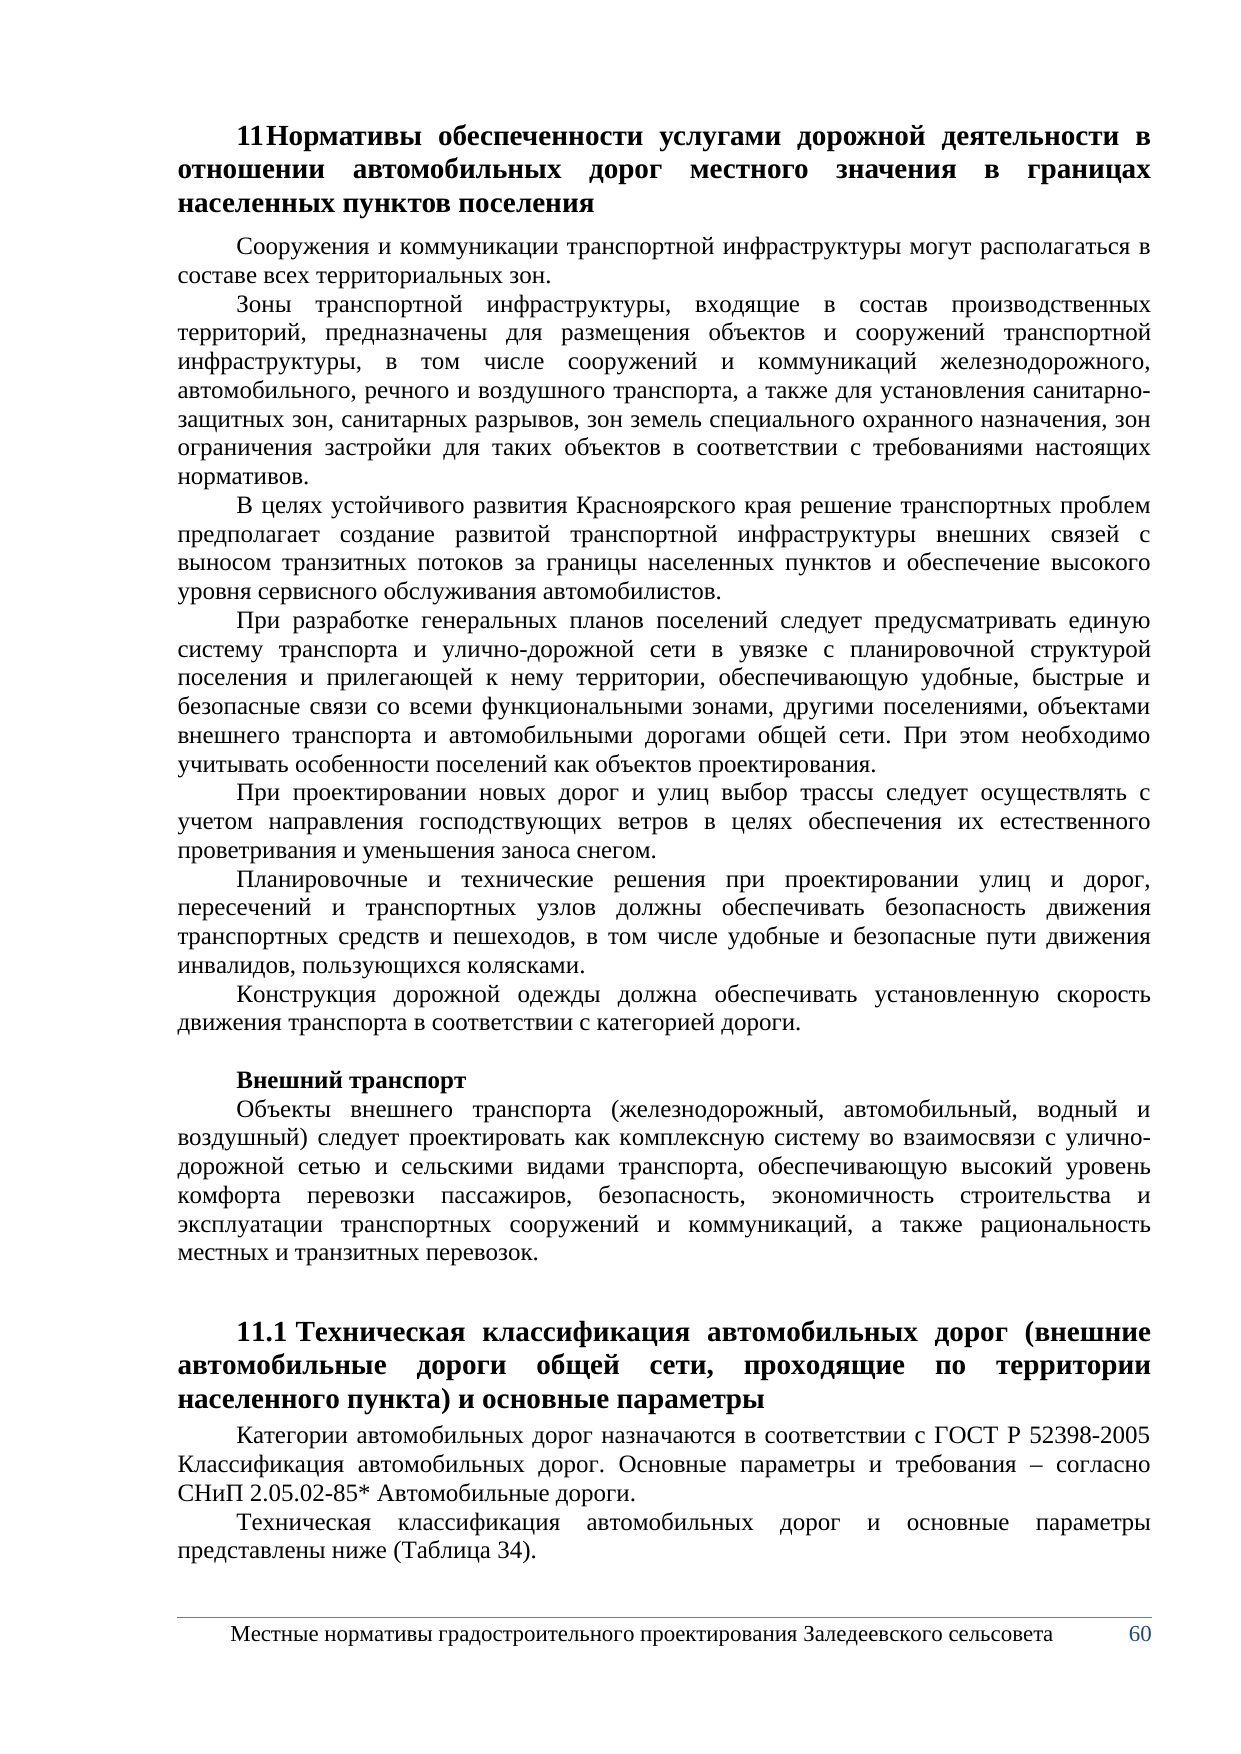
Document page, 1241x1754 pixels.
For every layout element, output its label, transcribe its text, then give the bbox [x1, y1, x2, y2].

text Сооружения и коммуникации транспортной инфраструктуры могут располагаться в составе всех территориальных зон. [177, 231, 1152, 289]
text Планировочные и технические решения при проектировании улиц и дорог, пересечений и транспортных узлов должны обеспечивать безопасность движения транспортных средств и пешеходов, в том числе удобные и безопасные пути движения инвалидов, пользующихся колясками. [177, 864, 1152, 979]
text Техническая классификация автомобильных дорог и основные параметры представлены ниже (Таблица 34). [177, 1507, 1152, 1564]
text Конструкция дорожной одежды должна обеспечивать установленную скорость движения транспорта в соответствии с категорией дороги. [177, 979, 1152, 1036]
text При проектировании новых дорог и улиц выбор трассы следует осуществлять с учетом направления господствующих ветров в целях обеспечения их естественного проветривания и уменьшения заноса снегом. [177, 777, 1152, 864]
text При разработке генеральных планов поселений следует предусматривать единую систему транспорта и улично-дорожной сети в увязке с планировочной структурой поселения и прилегающей к нему территории, обеспечивающую удобные, быстрые и безопасные связи со всеми функциональными зонами, другими поселениями, объектами внешнего транспорта и автомобильными дорогами общей сети. При этом необходимо учитывать особенности поселений как объектов проектирования. [177, 605, 1152, 777]
text В целях устойчивого развития Красноярского края решение транспортных проблем предполагает создание развитой транспортной инфраструктуры внешних связей с выносом транзитных потоков за границы населенных пунктов и обеспечение высокого уровня сервисного обслуживания автомобилистов. [177, 490, 1152, 605]
subtitle Техническая классификация автомобильных дорог (внешние автомобильные дороги общей сети, проходящие по территории населенного пункта) и основные параметры [177, 1314, 1152, 1414]
subtitle Нормативы обеспеченности услугами дорожной деятельности в отношении автомобильных дорог местного значения в границах населенных пунктов поселения [177, 118, 1152, 219]
text Внешний транспорт [177, 1065, 1152, 1094]
text Зоны транспортной инфраструктуры, входящие в состав производственных территорий, предназначены для размещения объектов и сооружений транспортной инфраструктуры, в том числе сооружений и коммуникаций железнодорожного, автомобильного, речного и воздушного транспорта, а также для установления санитарно-защитных зон, санитарных разрывов, зон земель специального охранного назначения, зон ограничения застройки для таких объектов в соответствии с требованиями настоящих нормативов. [177, 289, 1152, 490]
text Категории автомобильных дорог назначаются в соответствии с ГОСТ Р 52398-2005 Классификация автомобильных дорог. Основные параметры и требования – согласно СНиП 2.05.02-85* Автомобильные дороги. [177, 1421, 1152, 1507]
text Объекты внешнего транспорта (железнодорожный, автомобильный, водный и воздушный) следует проектировать как комплексную систему во взаимосвязи с улично-дорожной сетью и сельскими видами транспорта, обеспечивающую высокий уровень комфорта перевозки пассажиров, безопасность, экономичность строительства и эксплуатации транспортных сооружений и коммуникаций, а также рациональность местных и транзитных перевозок. [177, 1094, 1152, 1266]
